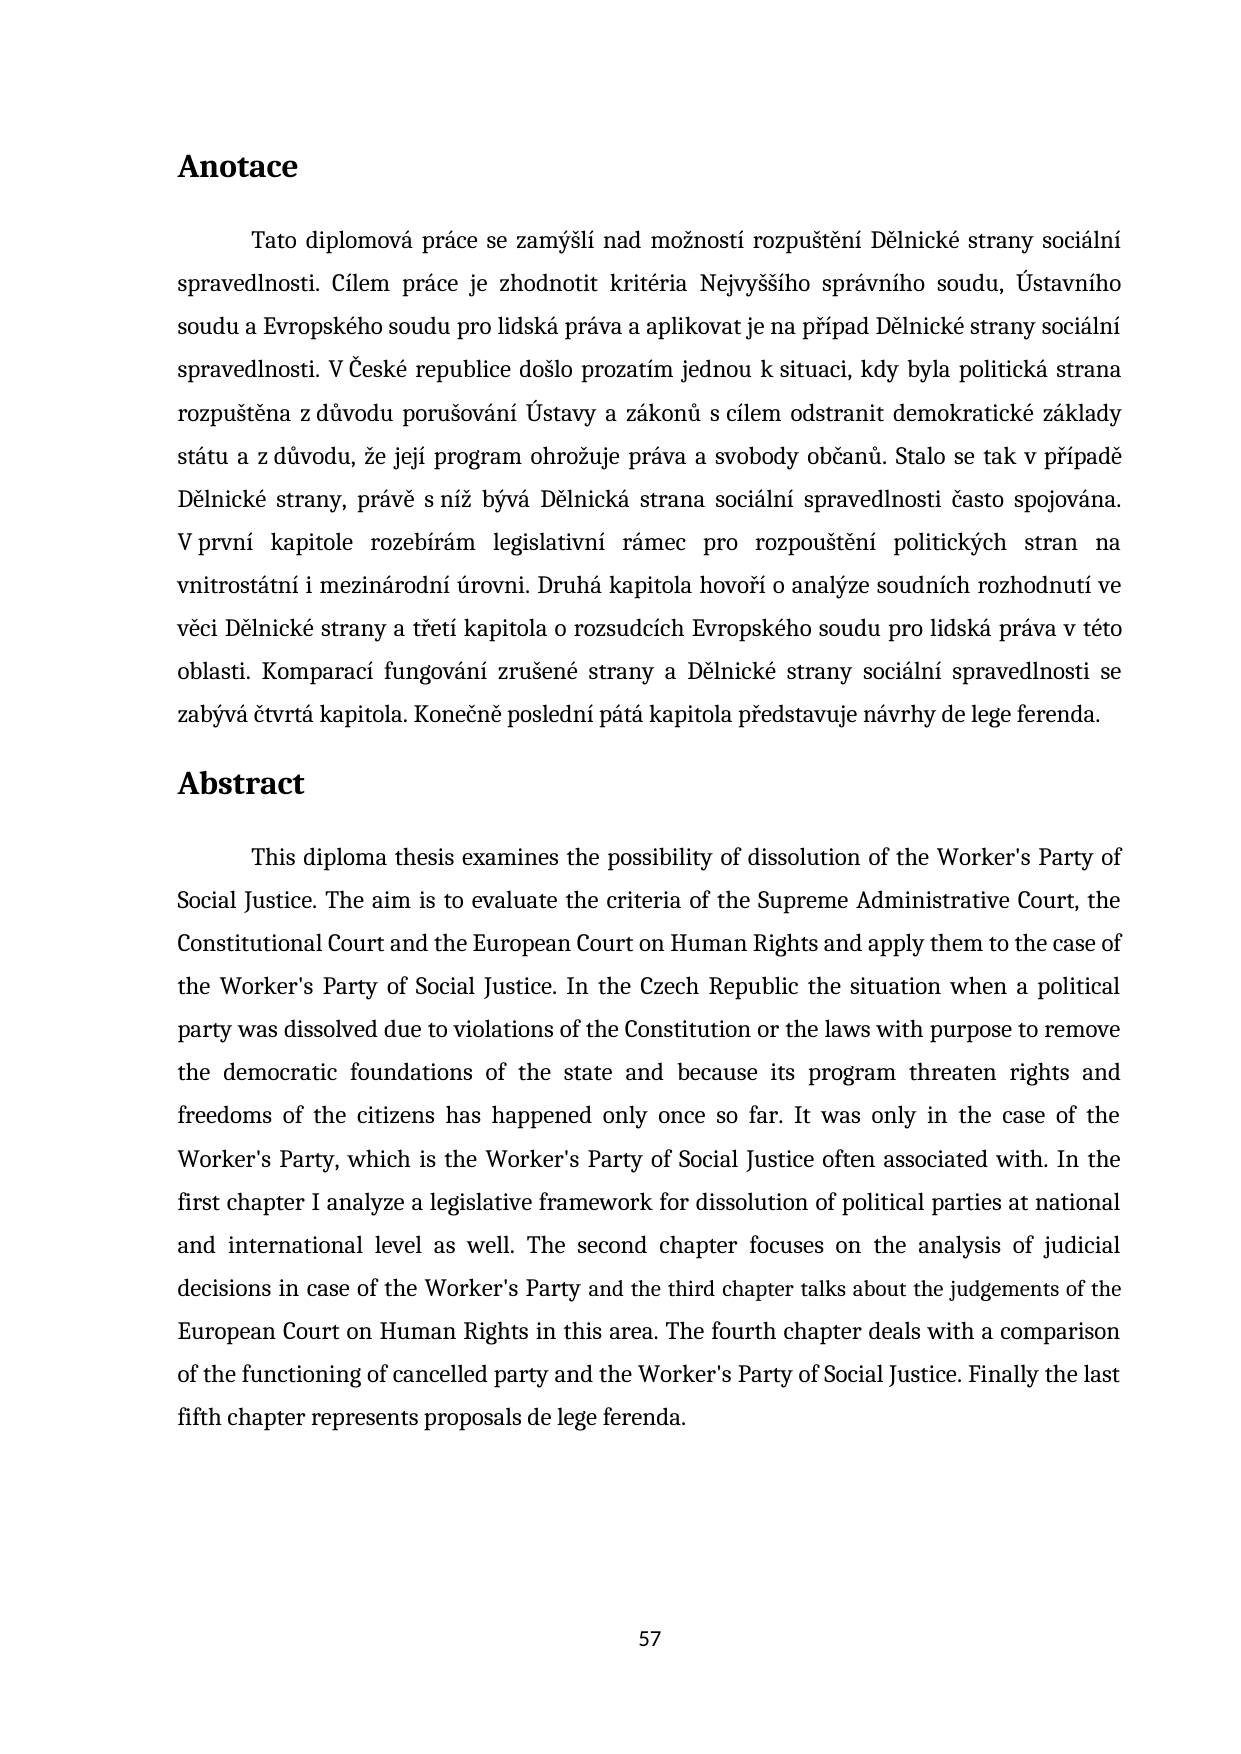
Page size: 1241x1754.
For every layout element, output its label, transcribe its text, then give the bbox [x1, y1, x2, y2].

text Tato diplomová práce se zamýšlí nad možností rozpuštění Dělnické strany sociální spravedlnosti. Cílem práce je zhodnotit kritéria Nejvyššího správního soudu, Ústavního soudu a Evropského soudu pro lidská práva a aplikovat je na případ Dělnické strany sociální spravedlnosti. V České republice došlo prozatím jednou k situaci, kdy byla politická strana rozpuštěna z důvodu porušování Ústavy a zákonů s cílem odstranit demokratické základy státu a z důvodu, že její program ohrožuje práva a svobody občanů. Stalo se tak v případě Dělnické strany, právě s níž bývá Dělnická strana sociální spravedlnosti často spojována. V první kapitole rozebírám legislativní rámec pro rozpouštění politických stran na vnitrostátní i mezinárodní úrovni. Druhá kapitola hovoří o analýze soudních rozhodnutí ve věci Dělnické strany a třetí kapitola o rozsudcích Evropského soudu pro lidská práva v této oblasti. Komparací fungování zrušené strany a Dělnické strany sociální spravedlnosti se zabývá čtvrtá kapitola. Konečně poslední pátá kapitola představuje návrhy de lege ferenda. [177, 226, 1122, 729]
text Abstract [177, 764, 1122, 803]
subtitle Anotace [177, 148, 1122, 186]
text This diploma thesis examines the possibility of dissolution of the Worker's Party of Social Justice. The aim is to evaluate the criteria of the Supreme Administrative Court, the Constitutional Court and the European Court on Human Rights and apply them to the case of the Worker's Party of Social Justice. In the Czech Republic the situation when a political party was dissolved due to violations of the Constitution or the laws with purpose to remove the democratic foundations of the state and because its program threaten rights and freedoms of the citizens has happened only once so far. It was only in the case of the Worker's Party, which is the Worker's Party of Social Justice often associated with. In the first chapter I analyze a legislative framework for dissolution of political parties at national and international level as well. The second chapter focuses on the analysis of judicial decisions in case of the Worker's Party and the third chapter talks about the judgements of the European Court on Human Rights in this area. The fourth chapter deals with a comparison of the functioning of cancelled party and the Worker's Party of Social Justice. Finally the last fifth chapter represents proposals de lege ferenda. [177, 843, 1122, 1432]
